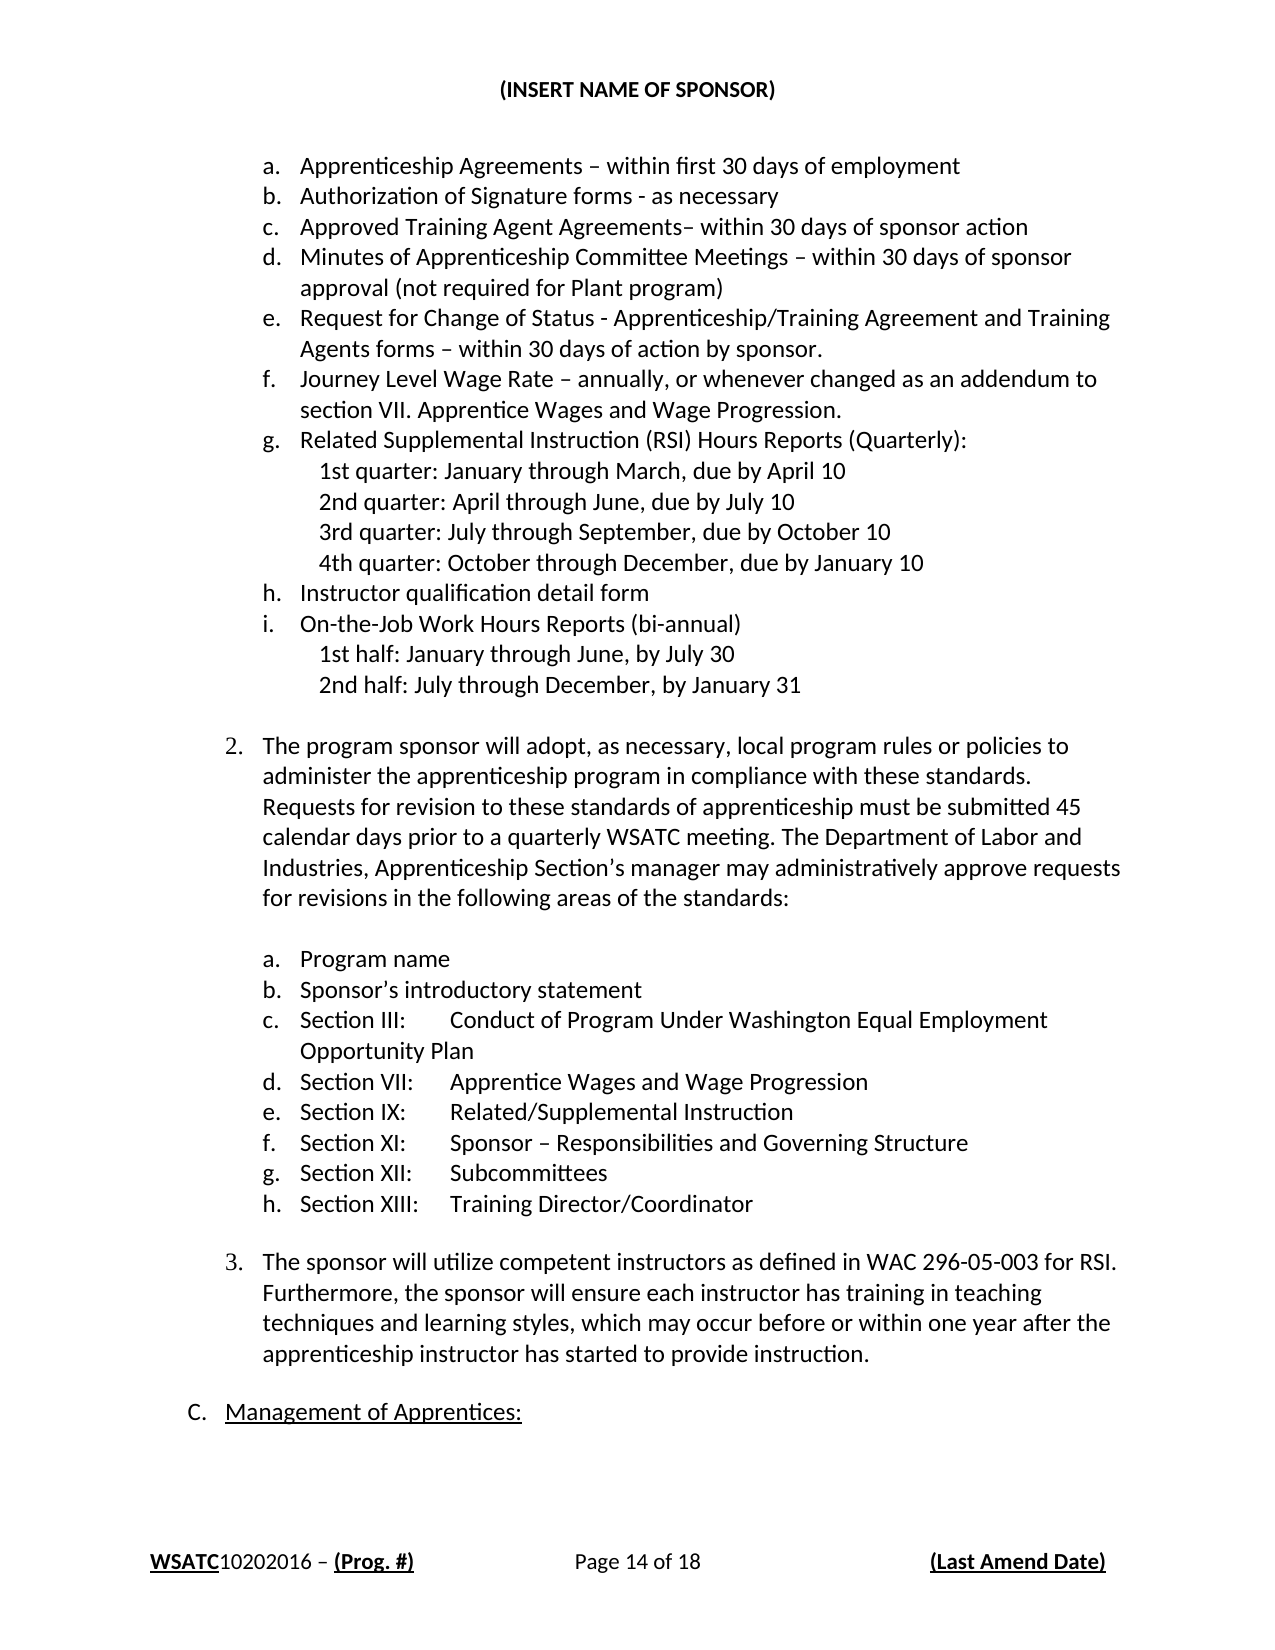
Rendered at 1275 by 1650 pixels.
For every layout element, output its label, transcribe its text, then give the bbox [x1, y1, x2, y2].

list Instructor qualification detail form [262, 577, 1125, 608]
list Request for Change of Status - Apprenticeship/Training Agreement and Training Agents forms – within 30 days of action by sponsor. [262, 303, 1125, 364]
text c. Approved Training Agent Agreements– within 30 days of sponsor action [262, 211, 1125, 242]
list Section XIII: Training Director/Coordinator [262, 1188, 1125, 1218]
list 3rd quarter: July through September, due by October 10 [319, 516, 1125, 547]
list Section IX: Related/Supplemental Instruction [262, 1096, 1125, 1127]
list 4th quarter: October through December, due by January 10 [319, 547, 1125, 577]
text d. Minutes of Apprenticeship Committee Meetings – within 30 days of sponsor approval (not required for Plant program) [262, 242, 1125, 303]
list The program sponsor will adopt, as necessary, local program rules or policies to administer the apprenticeship program in compliance with these standards. Requests for revision to these standards of apprenticeship must be submitted 45 calendar days prior to a quarterly WSATC meeting. The Department of Labor and Industries, Apprenticeship Section’s manager may administratively approve requests for revisions in the following areas of the standards: [225, 730, 1125, 913]
list Program name [262, 943, 1125, 974]
text a. Apprenticeship Agreements – within first 30 days of employment [262, 150, 1125, 181]
list Related Supplemental Instruction (RSI) Hours Reports (Quarterly): [262, 425, 1125, 455]
list 1st half: January through June, by July 30 [319, 638, 1125, 669]
list 2nd quarter: April through June, due by July 10 [319, 486, 1125, 516]
list The sponsor will utilize competent instructors as defined in WAC 296-05-003 for RSI. Furthermore, the sponsor will ensure each instructor has training in teaching techniques and learning styles, which may occur before or within one year after the apprenticeship instructor has started to provide instruction. [225, 1246, 1125, 1368]
list Section XI: Sponsor – Responsibilities and Governing Structure [262, 1127, 1125, 1157]
list Section XII: Subcommittees [262, 1157, 1125, 1188]
text C. Management of Apprentices: [187, 1396, 1125, 1427]
list 1st quarter: January through March, due by April 10 [319, 455, 1125, 486]
list Sponsor’s introductory statement [262, 974, 1125, 1004]
list Section VII: Apprentice Wages and Wage Progression [262, 1066, 1125, 1096]
text b. Authorization of Signature forms - as necessary [262, 181, 1125, 211]
list Section III: Conduct of Program Under Washington Equal Employment Opportunity Plan [262, 1004, 1144, 1066]
list On-the-Job Work Hours Reports (bi-annual) [262, 608, 1125, 638]
list Journey Level Wage Rate – annually, or whenever changed as an addendum to section VII. Apprentice Wages and Wage Progression. [262, 364, 1125, 425]
list 2nd half: July through December, by January 31 [319, 669, 1125, 699]
